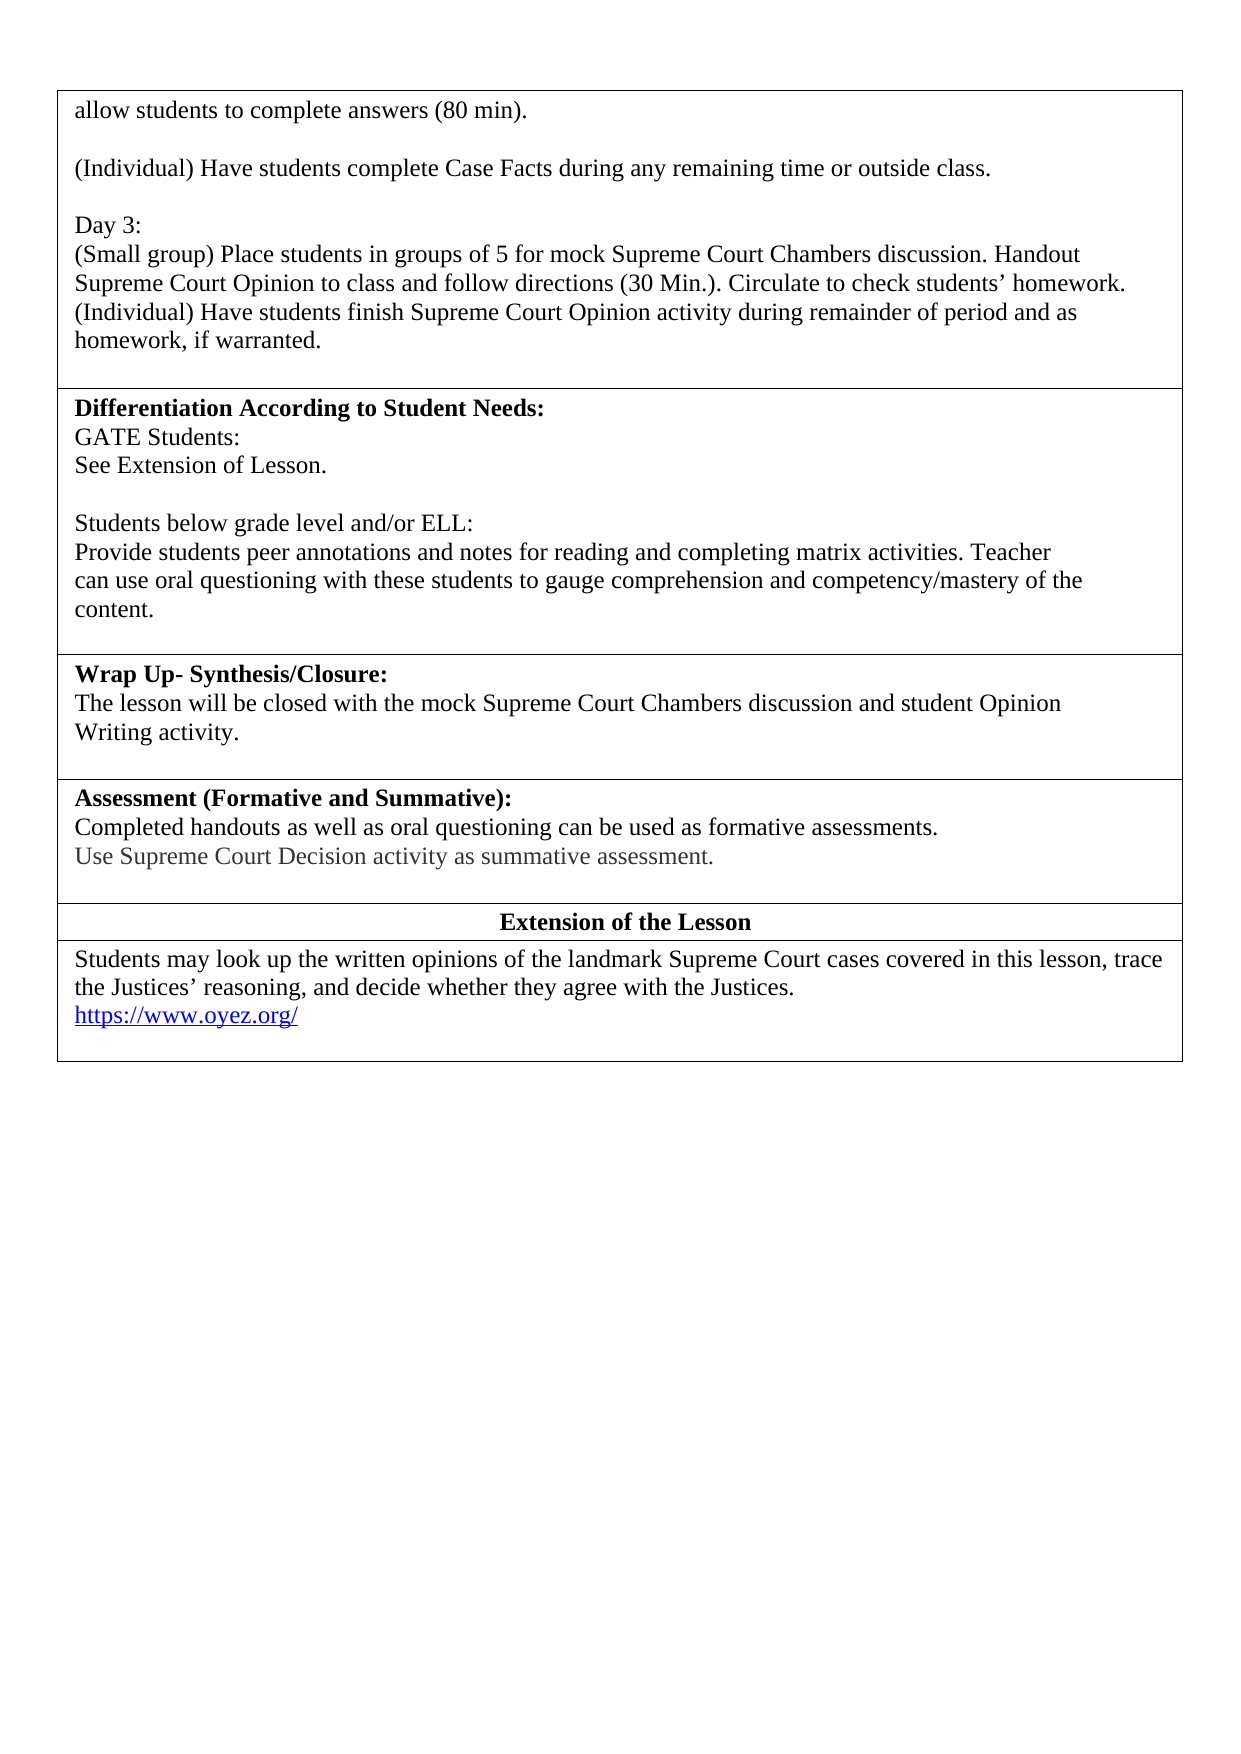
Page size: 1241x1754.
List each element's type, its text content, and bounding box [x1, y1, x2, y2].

table_cell Extension of the Lesson [58, 904, 1182, 940]
table_cell Wrap Up- Synthesis/Closure: The lesson will be closed with the mock Supreme Court Chambers discussion and student Opinion Writing activity. [58, 655, 1182, 779]
table_cell Differentiation According to Student Needs: GATE Students: See Extension of Lesson. Students below grade level and/or ELL: Provide students peer annotations and notes for reading and completing matrix activities. Teacher can use oral questioning with these students to gauge comprehension and competency/mastery of the content. [58, 389, 1182, 654]
table_cell Assessment (Formative and Summative): Completed handouts as well as oral questioning can be used as formative assessments. Use Supreme Court Decision activity as summative assessment. [58, 780, 1182, 903]
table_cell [58, 91, 1182, 387]
table_cell Students may look up the written opinions of the landmark Supreme Court cases covered in this lesson, trace the Justices’ reasoning, and decide whether they agree with the Justices. https://www.oyez.org/ [58, 941, 1182, 1061]
